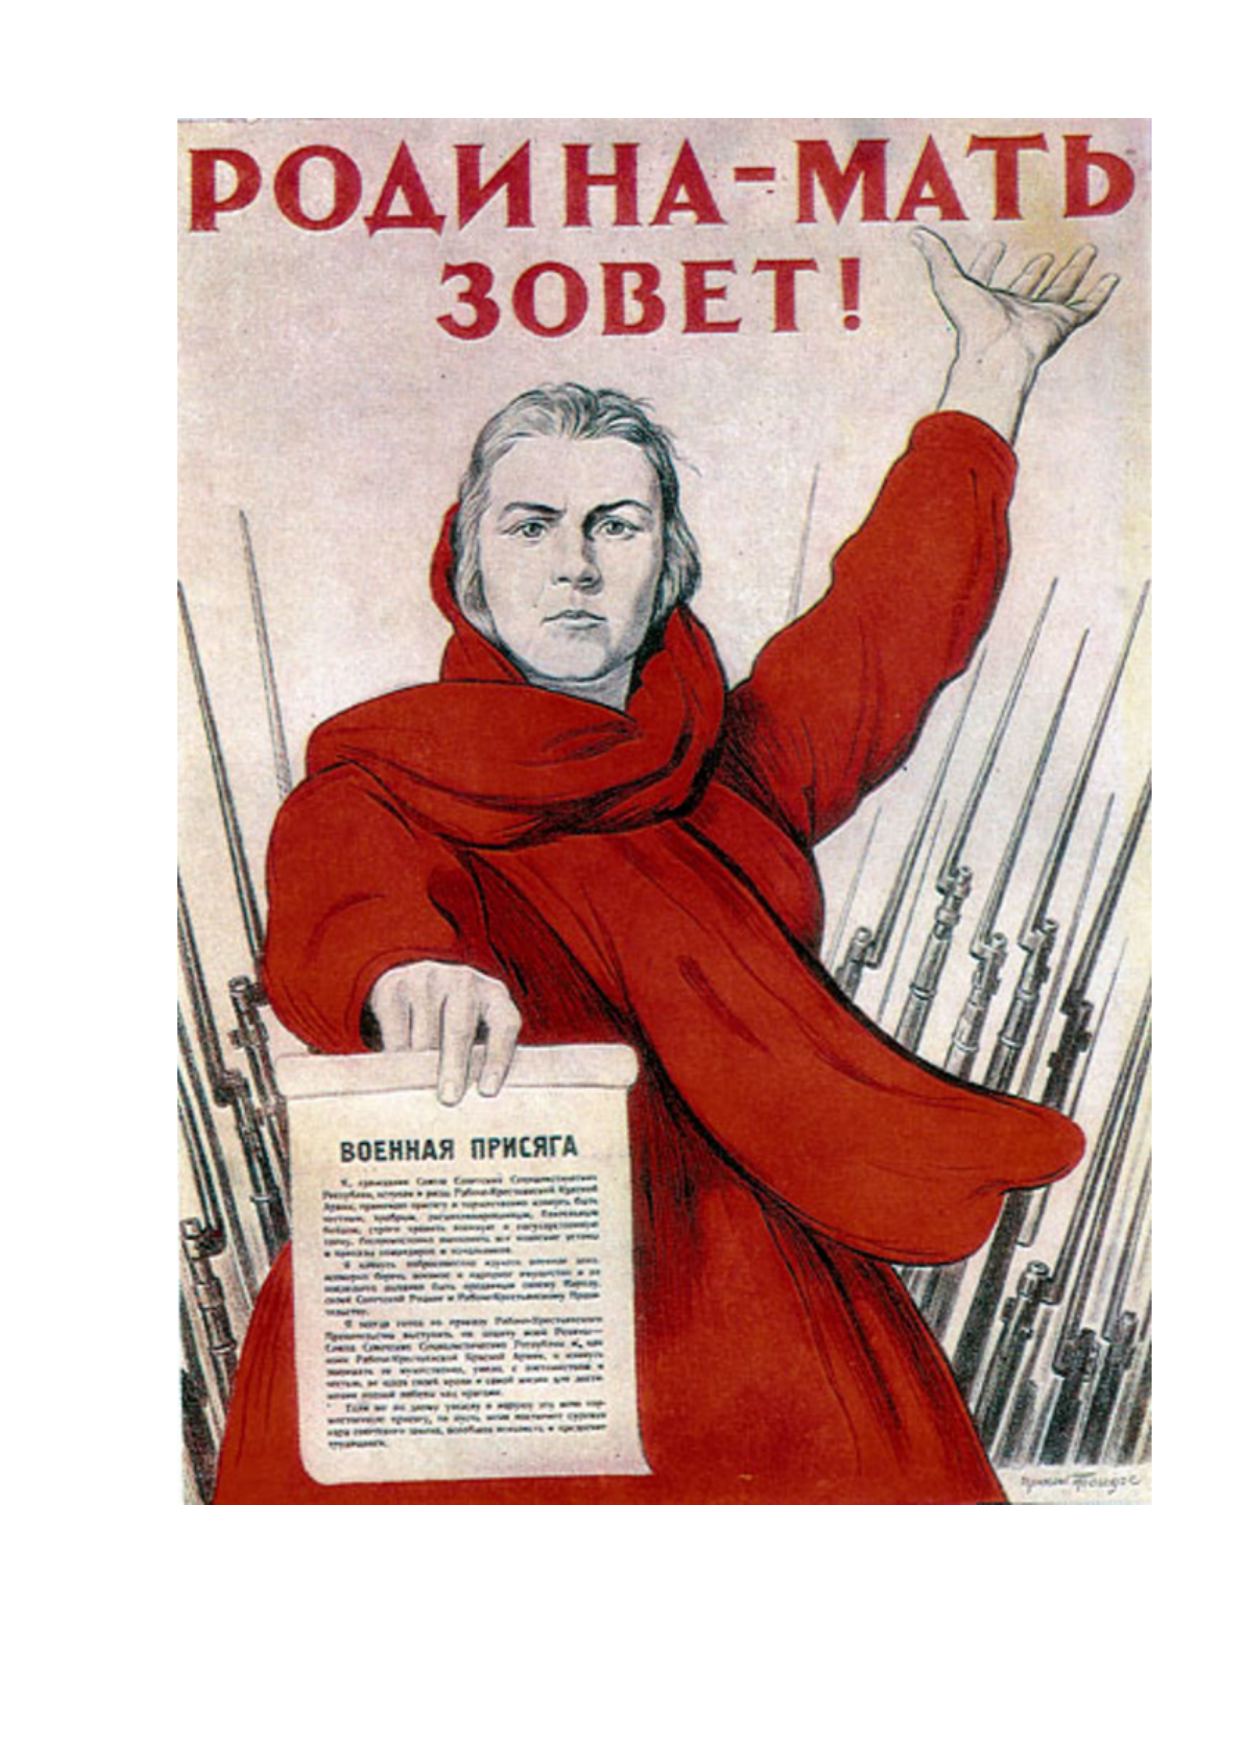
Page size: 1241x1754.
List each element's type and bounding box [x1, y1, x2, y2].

picture [177, 118, 1152, 1505]
